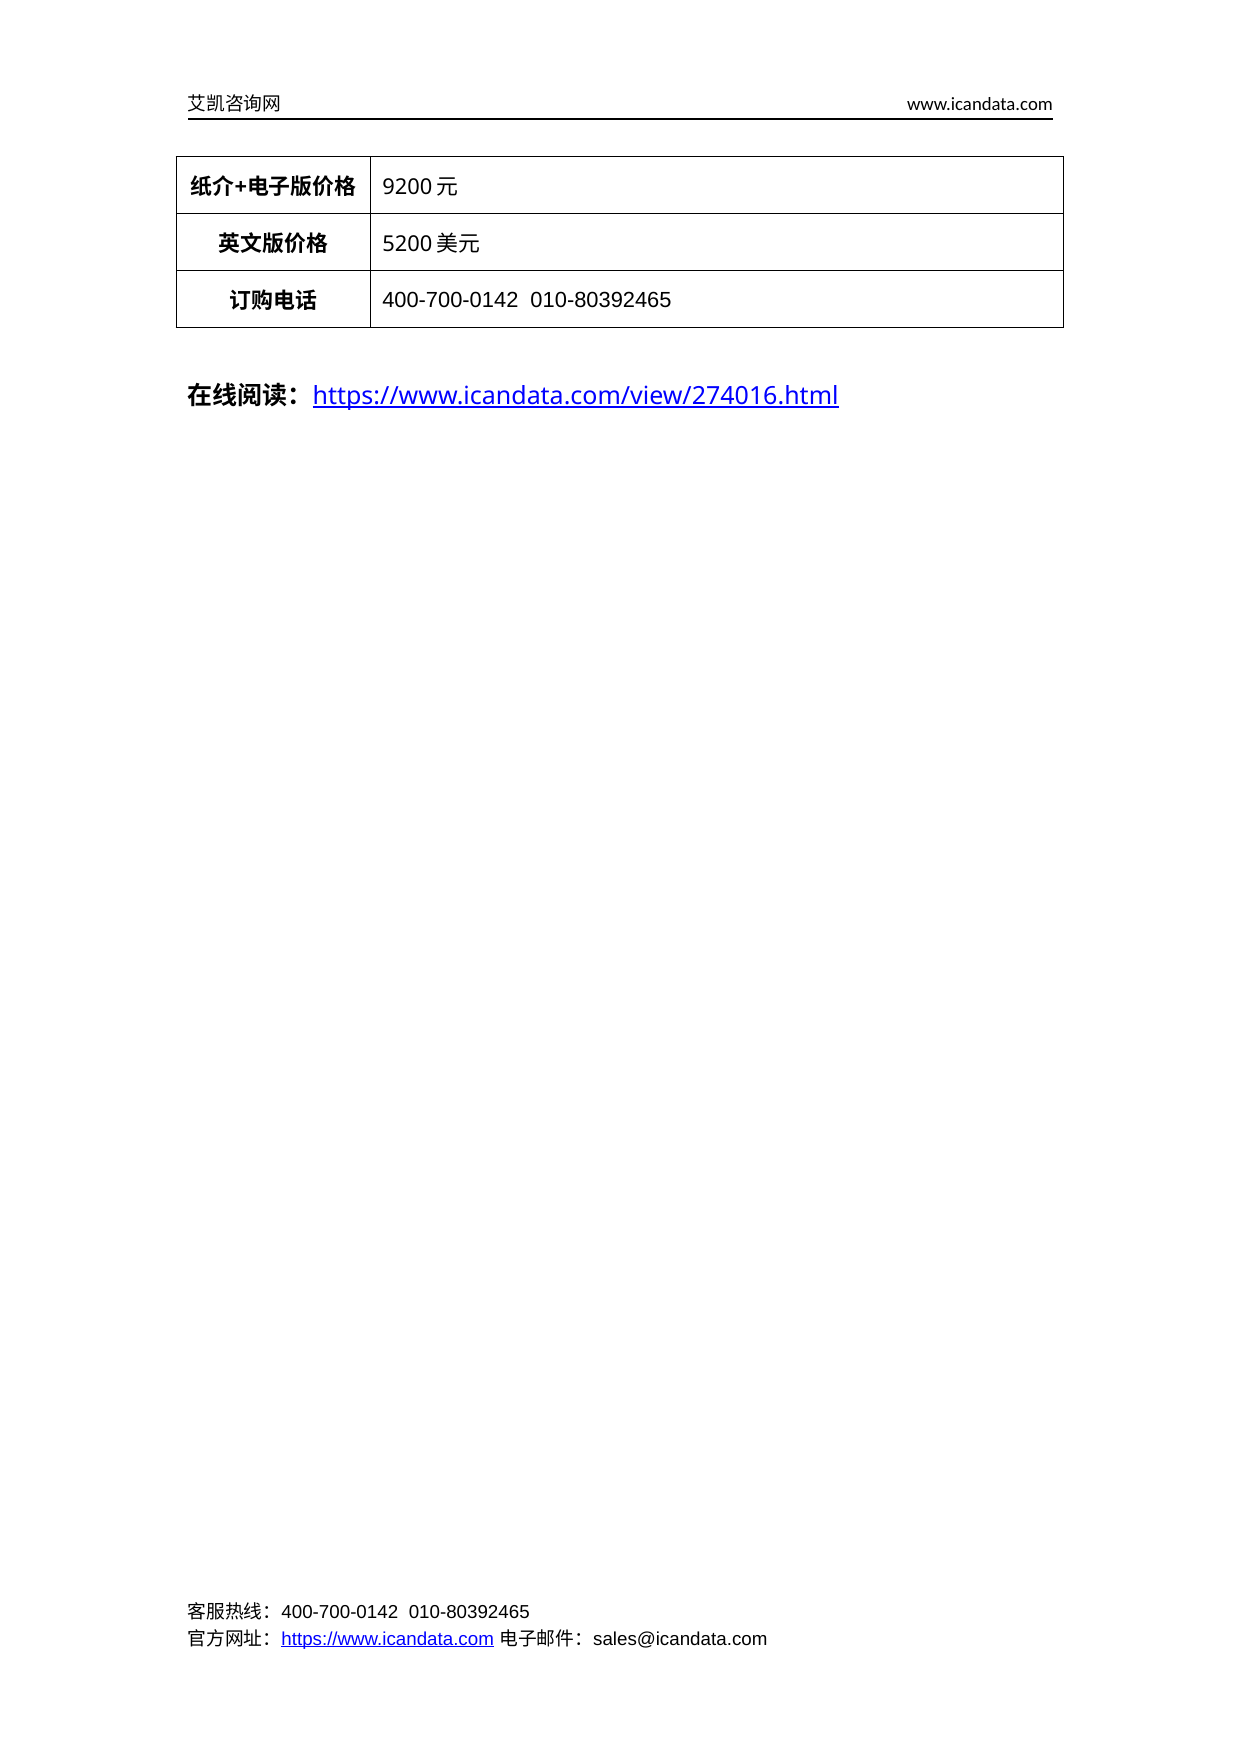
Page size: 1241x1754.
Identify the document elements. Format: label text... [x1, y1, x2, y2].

table_cell 纸介+电子版价格 [177, 157, 370, 213]
text 在线阅读：https://www.icandata.com/view/274016.html [187, 361, 1053, 426]
table_cell 9200元 [371, 157, 1063, 213]
table_cell 英文版价格 [177, 214, 370, 270]
table_cell 400-700-0142 010-80392465 [371, 271, 1063, 327]
table_cell 5200美元 [371, 214, 1063, 270]
table_cell 订购电话 [177, 271, 370, 327]
